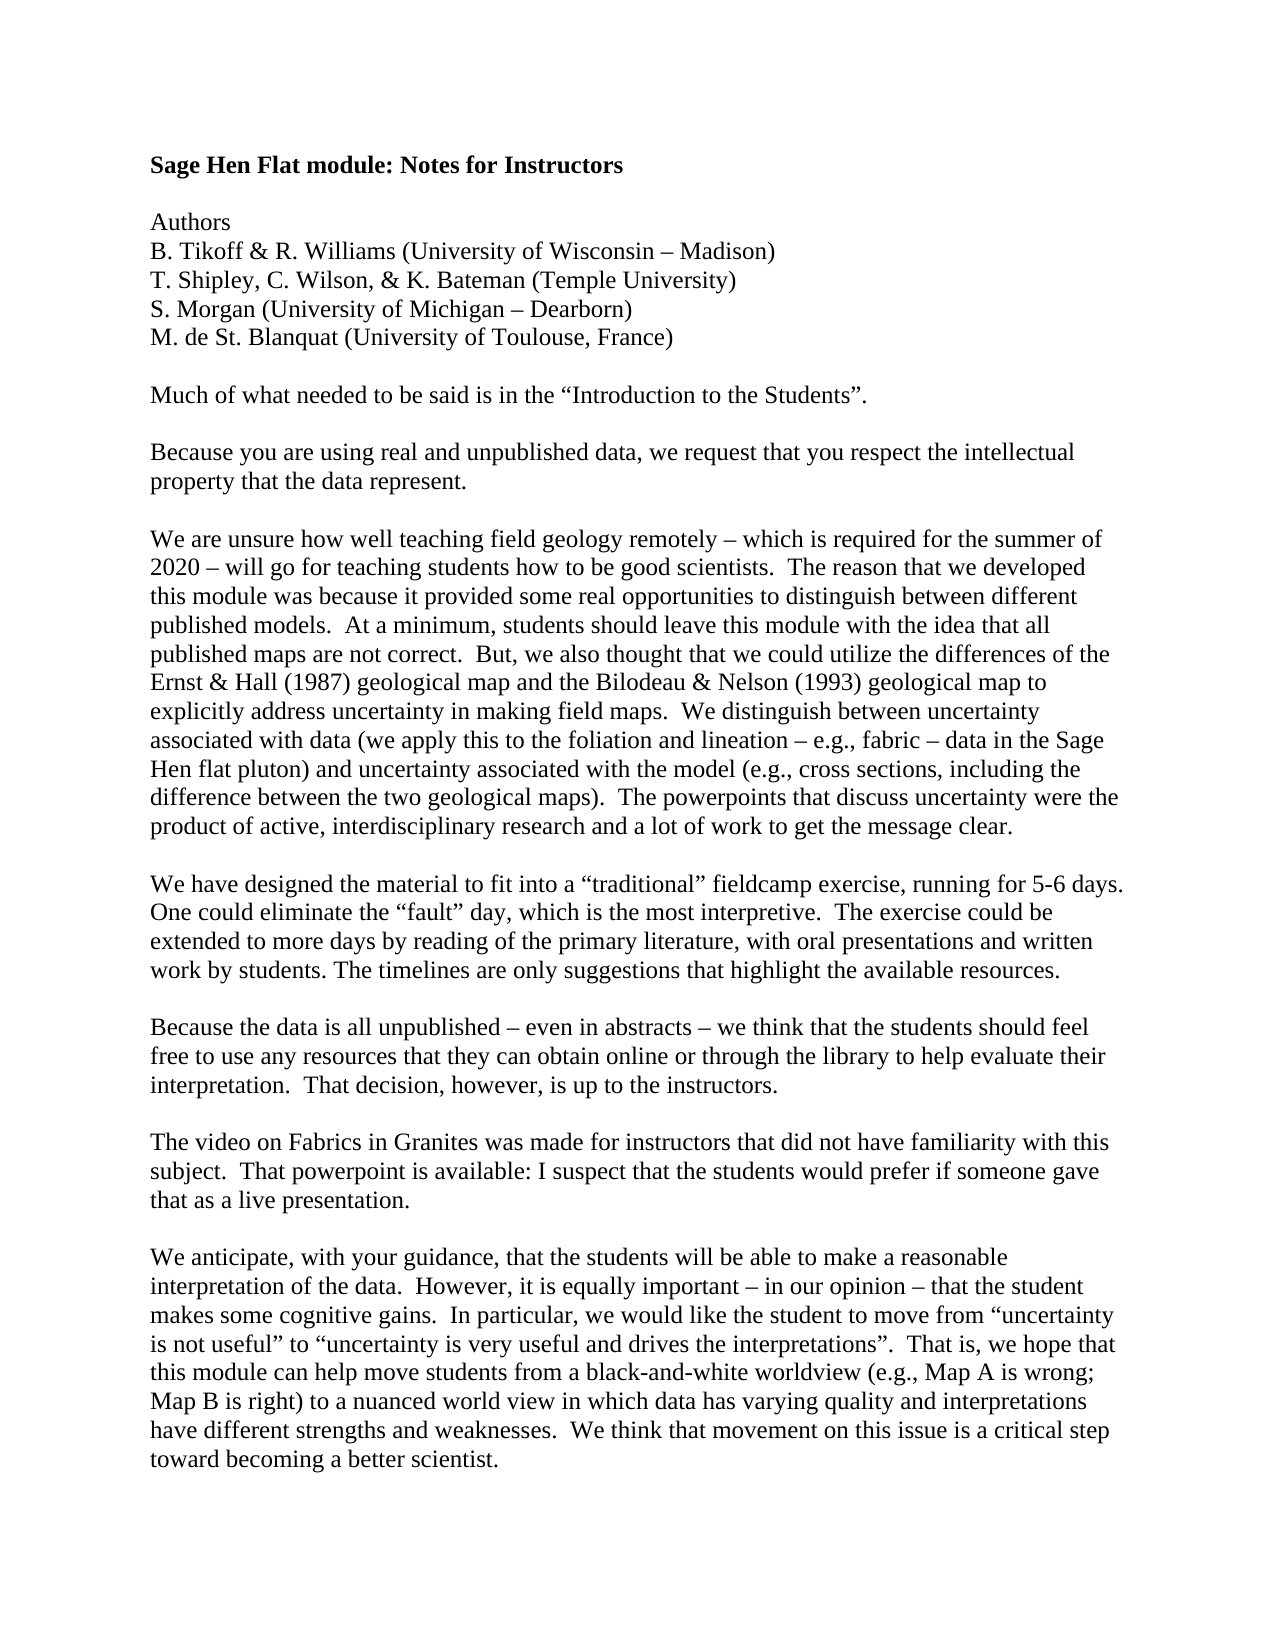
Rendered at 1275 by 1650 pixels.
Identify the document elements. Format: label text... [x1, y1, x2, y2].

text We have designed the material to fit into a “traditional” fieldcamp exercise, running for 5-6 days. One could eliminate the “fault” day, which is the most interpretive. The exercise could be extended to more days by reading of the primary literature, with oral presentations and written work by students. The timelines are only suggestions that highlight the available resources. [150, 869, 1125, 984]
text Sage Hen Flat module: Notes for Instructors [150, 150, 1125, 179]
text Because the data is all unpublished – even in abstracts – we think that the students should feel free to use any resources that they can obtain online or through the library to help evaluate their interpretation. That decision, however, is up to the instructors. [150, 1012, 1125, 1099]
text Because you are using real and unpublished data, we request that you respect the intellectual property that the data represent. [150, 437, 1125, 495]
text M. de St. Blanquat (University of Toulouse, France) [150, 322, 1125, 351]
text Authors [150, 207, 1125, 236]
text We are unsure how well teaching field geology remotely – which is required for the summer of 2020 – will go for teaching students how to be good scientists. The reason that we developed this module was because it provided some real opportunities to distinguish between different published models. At a minimum, students should leave this module with the idea that all published maps are not correct. But, we also thought that we could utilize the differences of the Ernst & Hall (1987) geological map and the Bilodeau & Nelson (1993) geological map to explicitly address uncertainty in making field maps. We distinguish between uncertainty associated with data (we apply this to the foliation and lineation – e.g., fabric – data in the Sage Hen flat pluton) and uncertainty associated with the model (e.g., cross sections, including the difference between the two geological maps). The powerpoints that discuss uncertainty were the product of active, interdisciplinary research and a lot of work to get the message clear. [150, 524, 1125, 840]
text T. Shipley, C. Wilson, & K. Bateman (Temple University) [150, 265, 1125, 294]
text The video on Fabrics in Granites was made for instructors that did not have familiarity with this subject. That powerpoint is available: I suspect that the students would prefer if someone gave that as a live presentation. [150, 1127, 1125, 1214]
text B. Tikoff & R. Williams (University of Wisconsin – Madison) [150, 236, 1125, 265]
text We anticipate, with your guidance, that the students will be able to make a reasonable interpretation of the data. However, it is equally important – in our opinion – that the student makes some cognitive gains. In particular, we would like the student to move from “uncertainty is not useful” to “uncertainty is very useful and drives the interpretations”. That is, we hope that this module can help move students from a black-and-white worldview (e.g., Map A is wrong; Map B is right) to a nuanced world view in which data has varying quality and interpretations have different strengths and weaknesses. We think that movement on this issue is a critical step toward becoming a better scientist. [150, 1242, 1125, 1472]
text S. Morgan (University of Michigan – Dearborn) [150, 294, 1125, 322]
text Much of what needed to be said is in the “Introduction to the Students”. [150, 380, 1125, 409]
